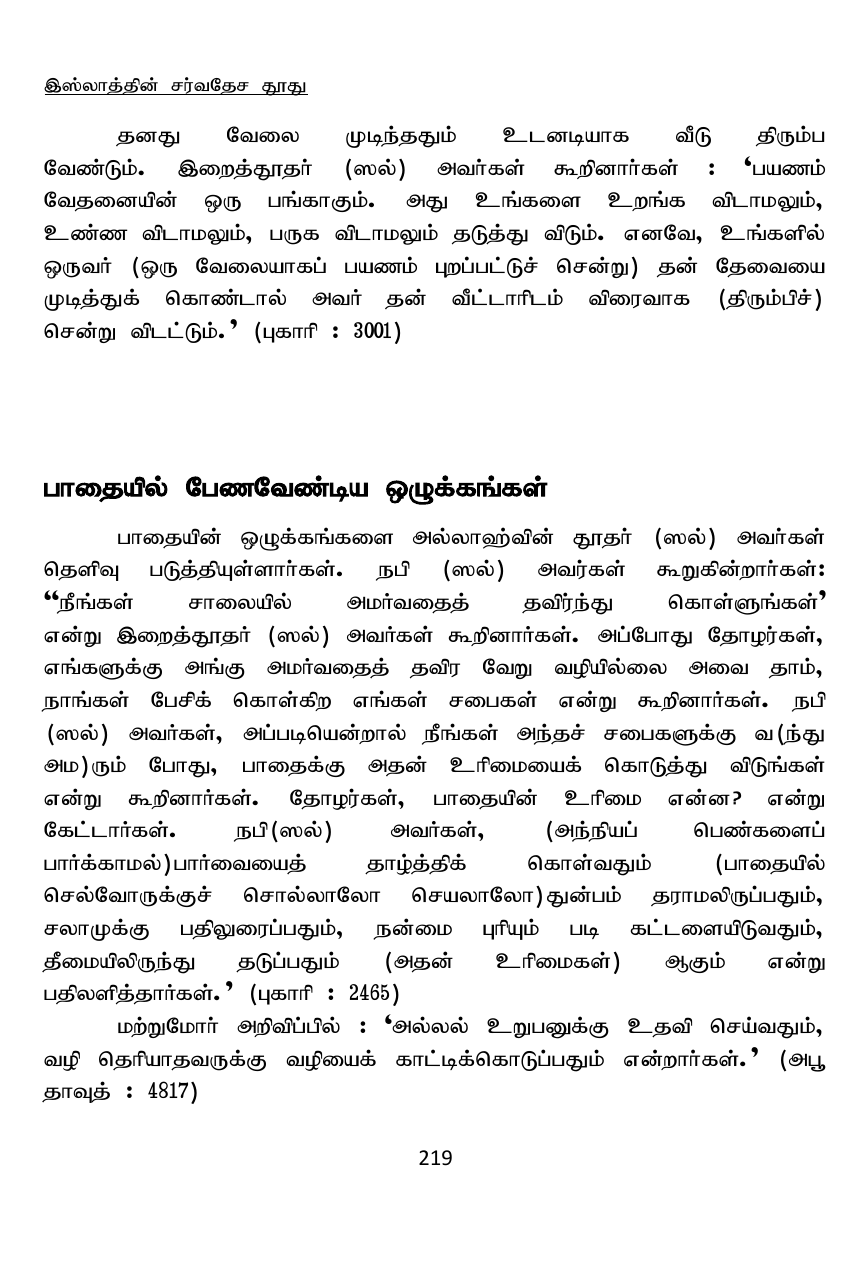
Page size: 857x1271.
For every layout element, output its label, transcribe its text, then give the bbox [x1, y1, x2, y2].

text kw;WNkhh; mwptpg;gpy; : 'my;yy; cWgDf;F cjtp nra;tJk;> top njhpahjtUf;F topiaf; fhl;bf;nfhLg;gJk; vd;whh;fs;." (mg+ jhTj; : 4817) [44, 1014, 827, 1108]
text ghijapy; NgzNtz;ba xOf;fq;fs; [44, 473, 827, 508]
text ghijapd; xOf;fq;fis my;yh`;tpd; J}jh; (]y;) mth;fs; njspT gLj;jpAs;shh;fs;. egp (]y;) mtu;fs; $Wfpd;whh;fs;: ''ePq;fs; rhiyapy; mkHtijj; jtpu;e;J nfhs;Sq;fs;" vd;W ,iwj;J}jH (]y;) mtHfs; $wpdhHfs;. mg;NghJ Njhou;fs;> vq;fSf;F mq;F mkHtijj; jtpu NtW topapy;iy mit jhk;> ehq;fs; Ngrpf; nfhs;fpw vq;fs; rigfs; vd;W $wpdhHfs;. egp (]y;) mtHfs;> mg;gbnad;why; ePq;fs; me;jr; rigfSf;F t(e;J mk)Uk; NghJ> ghijf;F mjd; chpikiaf; nfhLj;J tpLq;fs; vd;W $wpdhHfs;. Njhou;fs;> ghijapd; chpik vd;d? vd;W Nfl;lhHfs;. egp(]y;) mtHfs;> (me;epag; ngz;fisg; ghHf;fhky;)ghHitiaj; jho;j;jpf; nfhs;tJk; (ghijapy; nry;NthUf;Fr; nrhy;yhNyh nrayhNyh)Jd;gk; juhkypUg;gJk;> ryhKf;F gjpYiug;gJk;> ed;ik GhpAk; gb fl;lisapLtJk;> jPikapypUe;J jLg;gJk; (mjd; chpikfs;) MFk; vd;W gjpyspj;jhHfs;." (Gfhhp : 2465) [44, 525, 827, 1010]
text jdJ Ntiy Kbe;jJk; cldbahf tPL jpUk;g Ntz;Lk;. ,iwj;J}jh; (]y;) mth;fs; $wpdhh;fs; : 'gazk; Ntjidapd; xU gq;fhFk;. mJ cq;fis cwq;f tplhkYk;> cz;z tplhkYk;> gUf tplhkYk; jLj;J tpLk;. vdNt> cq;fspy; xUtH (xU Ntiyahfg; gazk; Gwg;gl;Lr; nrd;W) jd; Njitia Kbj;Jf; nfhz;lhy; mtH jd; tPl;lhhplk; tpiuthf (jpUk;gpr;) nrd;W tpll;Lk;." (Gfhhp : 3001) [44, 124, 827, 348]
